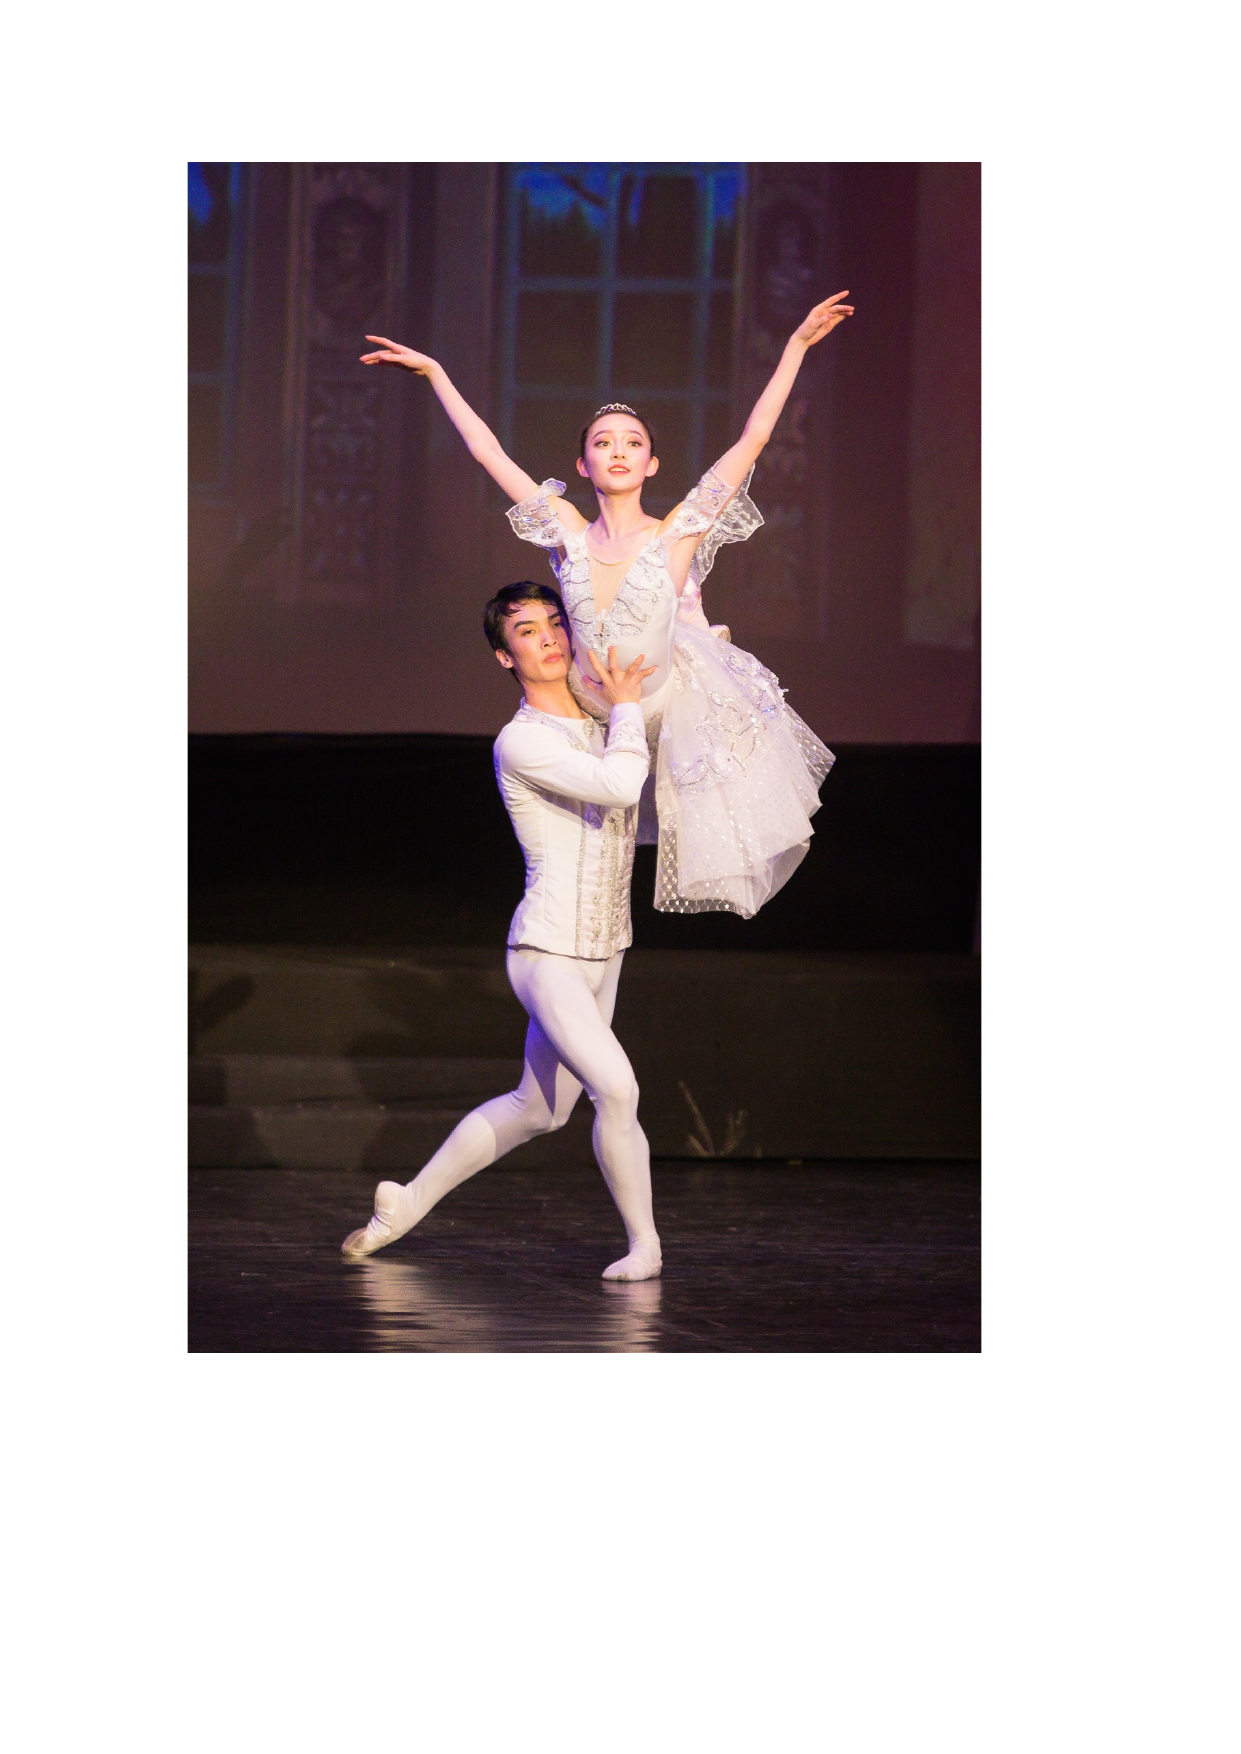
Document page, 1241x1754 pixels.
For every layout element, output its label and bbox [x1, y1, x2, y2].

picture [187, 162, 982, 1353]
